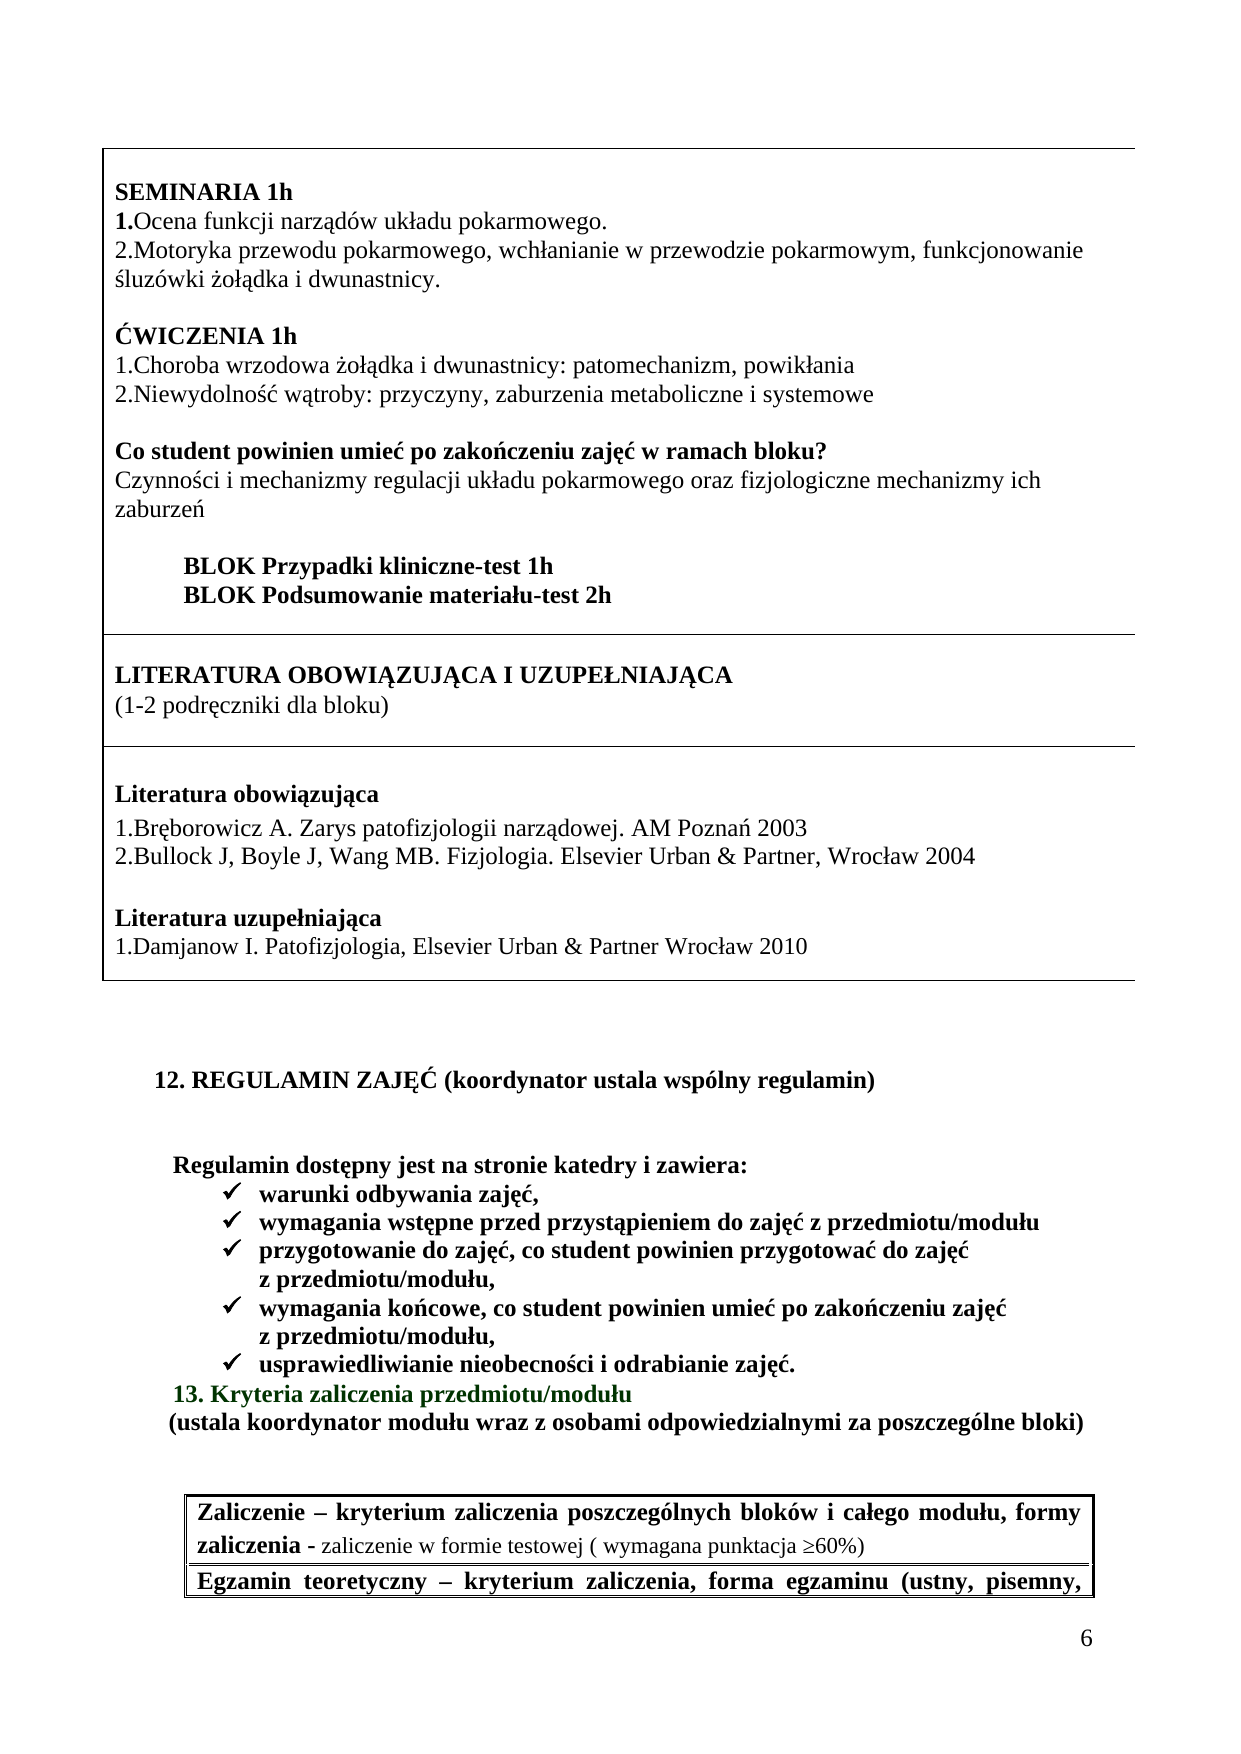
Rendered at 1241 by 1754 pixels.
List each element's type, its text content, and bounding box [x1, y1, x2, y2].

list usprawiedliwianie nieobecności i odrabianie zajęć. [221, 1350, 1093, 1379]
list przygotowanie do zajęć, co student powinien przygotować do zajęć z przedmiotu/modułu, [221, 1236, 1093, 1293]
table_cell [187, 1563, 1092, 1595]
list wymagania wstępne przed przystąpieniem do zajęć z przedmiotu/modułu [221, 1208, 1093, 1236]
table_cell LITERATURA OBOWIĄZUJĄCA I UZUPEŁNIAJĄCA (1-2 podręczniki dla bloku) [104, 635, 1134, 746]
table_cell Literatura obowiązująca 1.Bręborowicz A. Zarys patofizjologii narządowej. AM Poznań 2003 2.Bullock J, Boyle J, Wang MB. Fizjologia. Elsevier Urban & Partner, Wrocław 2004 Literatura uzupełniająca 1.Damjanow I. Patofizjologia, Elsevier Urban & Partner Wrocław 2010 [104, 747, 1134, 980]
text 12. REGULAMIN ZAJĘĆ (koordynator ustala wspólny regulamin) [148, 1065, 1093, 1093]
list warunki odbywania zajęć, [221, 1179, 1093, 1208]
table_header Zaliczenie – kryterium zaliczenia poszczególnych bloków i całego modułu, formy zaliczenia - zaliczenie w formie testowej ( wymagana punktacja ≥60%) [187, 1497, 1092, 1563]
text 13. Kryteria zaliczenia przedmiotu/modułu [148, 1379, 1093, 1407]
text (ustala koordynator modułu wraz z osobami odpowiedzialnymi za poszczególne bloki) [148, 1407, 1093, 1436]
text Regulamin dostępny jest na stronie katedry i zawiera: [148, 1151, 1093, 1179]
list wymagania końcowe, co student powinien umieć po zakończeniu zajęć z przedmiotu/modułu, [221, 1293, 1093, 1350]
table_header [104, 149, 1134, 634]
